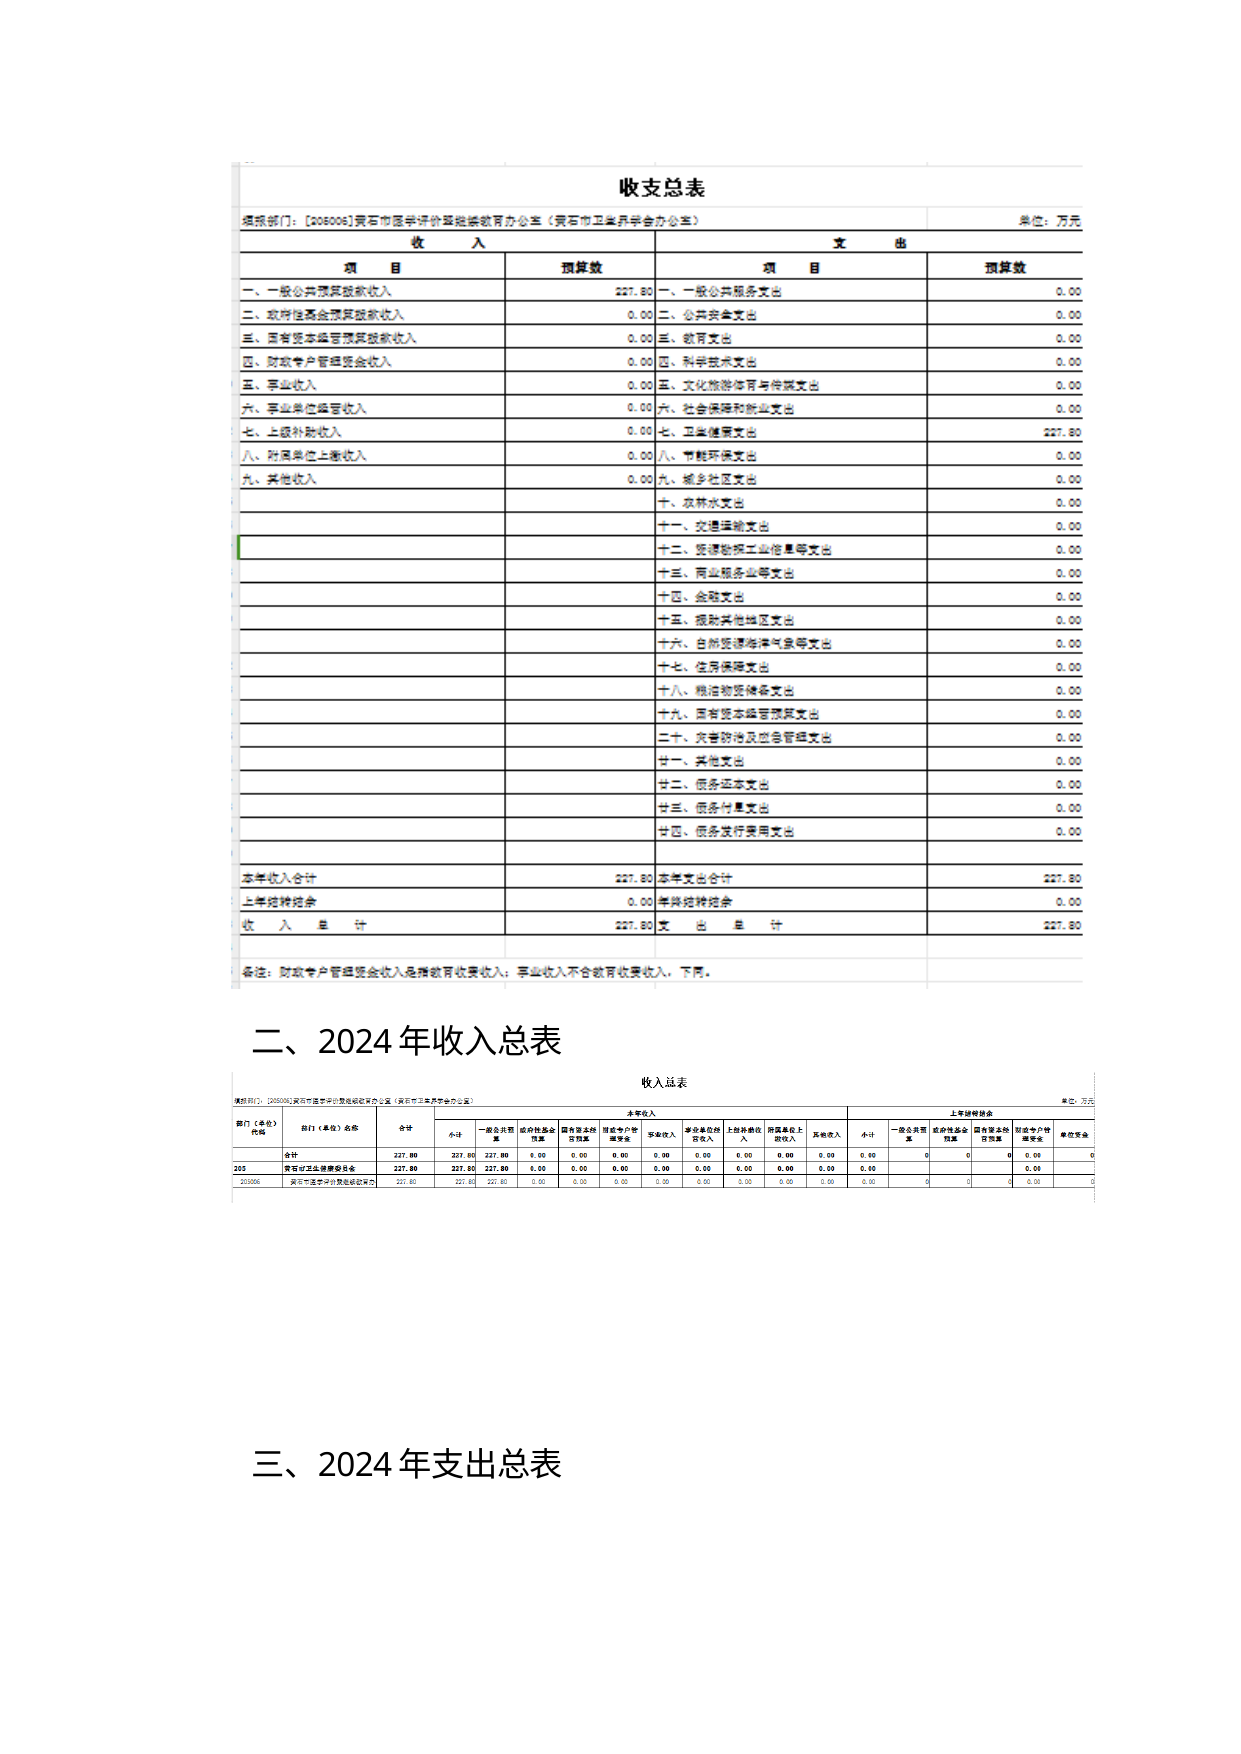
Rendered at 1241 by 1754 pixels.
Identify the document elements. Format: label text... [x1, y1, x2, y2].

list 三、2024年支出总表 [187, 1429, 1053, 1494]
picture [231, 1072, 1095, 1203]
list 二、2024年收入总表 [187, 1007, 1053, 1072]
picture [231, 162, 1083, 989]
